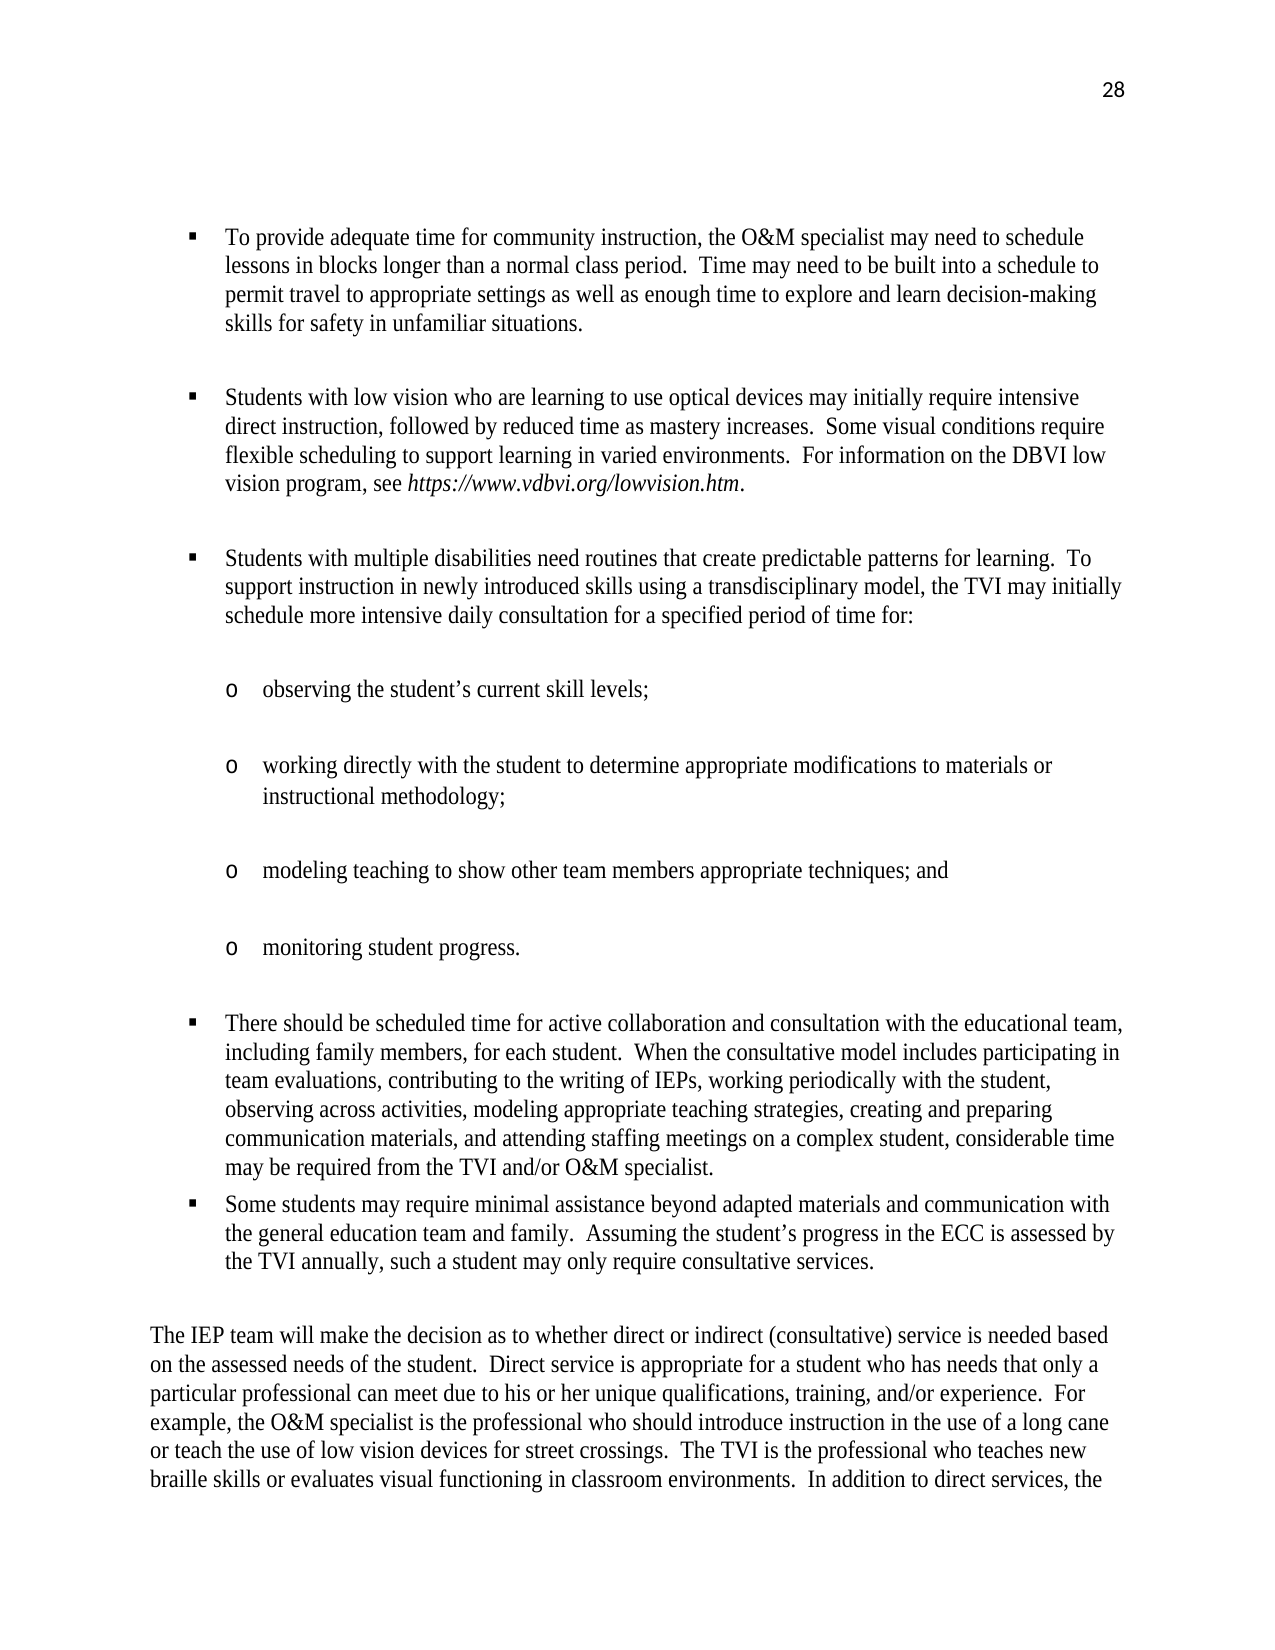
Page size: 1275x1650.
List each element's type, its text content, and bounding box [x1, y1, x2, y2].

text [150, 1321, 1125, 1493]
list observing the student’s current skill levels; [225, 674, 1125, 705]
list Students with low vision who are learning to use optical devices may initially require intensive direct instruction, followed by reduced time as mastery increases. Some visual conditions require flexible scheduling to support learning in varied environments. For information on the DBVI low vision program, see https://www.vdbvi.org/lowvision.htm. [187, 382, 1125, 497]
list Students with multiple disabilities need routines that create predictable patterns for learning. To support instruction in newly introduced skills using a transdisciplinary model, the TVI may initially schedule more intensive daily consultation for a specified period of time for: [187, 543, 1125, 629]
list modeling teaching to show other team members appropriate techniques; and [225, 856, 1125, 886]
list working directly with the student to determine appropriate modifications to materials or instructional methodology; [225, 751, 1125, 810]
list Some students may require minimal assistance beyond adapted materials and communication with the general education team and family. Assuming the student’s progress in the ECC is assessed by the TVI annually, such a student may only require consultative services. [187, 1189, 1125, 1275]
list monitoring student progress. [225, 932, 1125, 963]
list To provide adequate time for community instruction, the O&M specialist may need to schedule lessons in blocks longer than a normal class period. Time may need to be built into a schedule to permit travel to appropriate settings as well as enough time to explore and learn decision-making skills for safety in unfamiliar situations. [187, 222, 1125, 337]
list There should be scheduled time for active collaboration and consultation with the educational team, including family members, for each student. When the consultative model includes participating in team evaluations, contributing to the writing of IEPs, working periodically with the student, observing across activities, modeling appropriate teaching strategies, creating and preparing communication materials, and attending staffing meetings on a complex student, considerable time may be required from the TVI and/or O&M specialist. [187, 1008, 1125, 1181]
